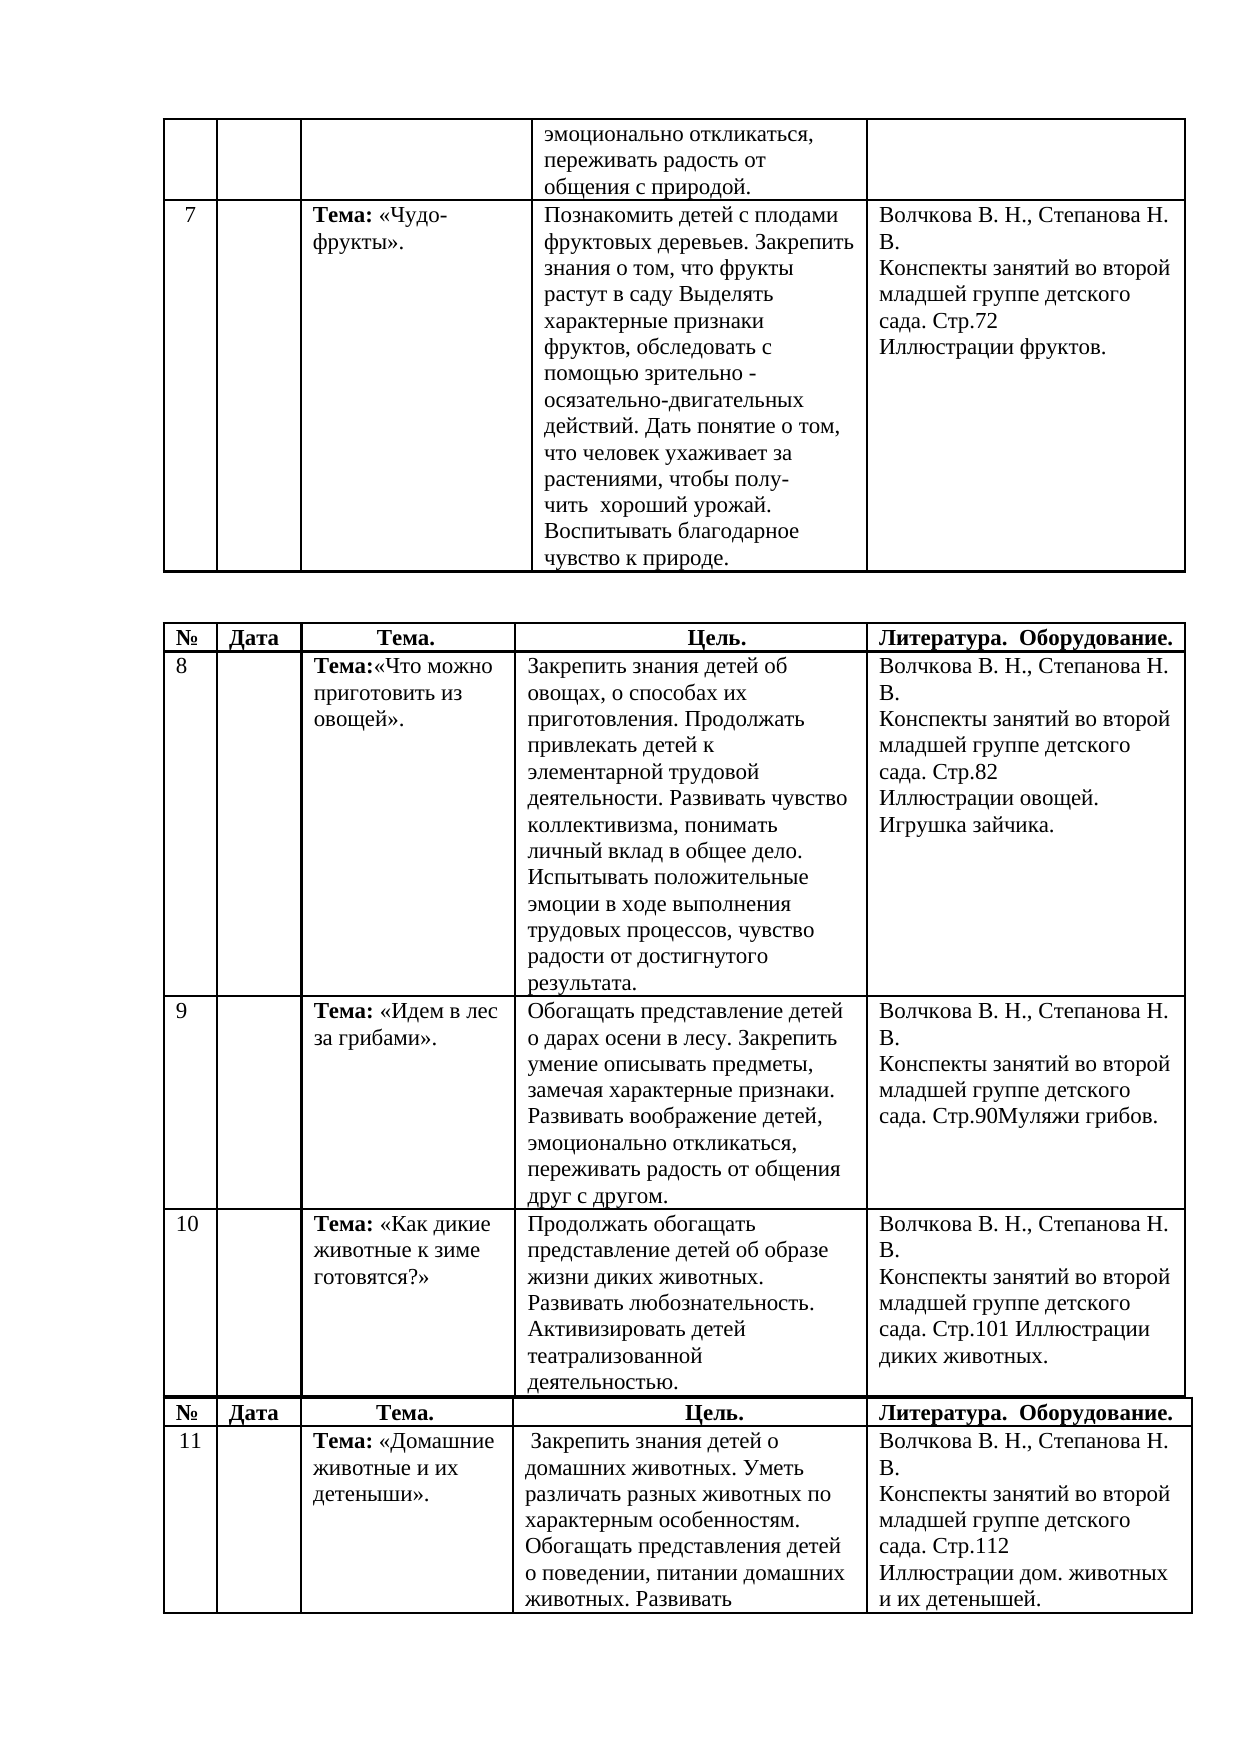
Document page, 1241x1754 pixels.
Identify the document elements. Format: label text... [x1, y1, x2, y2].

table_header Тема. [303, 624, 514, 650]
table_cell Тема: «Как дикие животные к зиме готовятся?» [303, 1210, 514, 1394]
table_cell Познакомить детей с плодами фруктовых деревьев. Закрепить знания о том, что фрукты растут в саду Выделять характерные признаки фруктов, обследовать с помощью зрительно - осязательно-двигательных действий. Дать понятие о том, что человек ухаживает за растениями, чтобы полу- чить хороший урожай. Воспитывать благодарное чувство к природе. [533, 201, 866, 570]
table_cell 9 [165, 997, 216, 1208]
table_cell Тема:«Что можно приготовить из овощей». [303, 653, 514, 995]
table_header Цель. [516, 624, 866, 650]
table_header Литература. Оборудование. [868, 624, 1184, 650]
table_cell Волчкова В. Н., Степанова Н. В. Конспекты занятий во второй младшей группе детского сада. Стр.82 Иллюстрации овощей. Игрушка зайчика. [868, 653, 1184, 995]
table_header Цель. [514, 1399, 866, 1425]
table_cell 8 [165, 653, 216, 995]
table_header Дата [218, 1399, 300, 1425]
table_cell Продолжать обогащать представление детей об образе жизни диких животных. Развивать любознательность. Активизировать детей театрализованной деятельностью. [516, 1210, 866, 1394]
table_cell 7 [165, 201, 216, 570]
table_header Дата [218, 624, 300, 650]
table_header Тема. [302, 1399, 512, 1425]
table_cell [868, 1427, 1191, 1612]
table_cell Тема: «Чудо-фрукты». [302, 201, 531, 570]
table_cell Тема: «Идем в лес за грибами». [303, 997, 514, 1208]
table_header Литература. Оборудование. [868, 1399, 1191, 1425]
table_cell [514, 1427, 866, 1612]
table_cell 11 [165, 1427, 216, 1612]
table_cell Волчкова В. Н., Степанова Н. В. Конспекты занятий во второй младшей группе детского сада. Стр.72 Иллюстрации фруктов. [868, 201, 1184, 570]
table_cell [218, 201, 300, 570]
table_header № [165, 1399, 216, 1425]
table_cell [218, 997, 300, 1208]
table_cell Волчкова В. Н., Степанова Н. В. Конспекты занятий во второй младшей группе детского сада. Стр.101 Иллюстрации диких животных. [868, 1210, 1184, 1394]
table_cell Обогащать представление детей о дарах осени в лесу. Закрепить умение описывать предметы, замечая характерные признаки. Развивать воображение детей, эмоционально откликаться, переживать радость от общения друг с другом. [516, 997, 866, 1208]
table_cell Волчкова В. Н., Степанова Н. В. Конспекты занятий во второй младшей группе детского сада. Стр.90Муляжи грибов. [868, 997, 1184, 1208]
table_cell 6 [165, 120, 216, 199]
table_cell [218, 120, 300, 199]
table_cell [302, 120, 531, 199]
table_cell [302, 1427, 512, 1612]
table_cell 10 [165, 1210, 216, 1394]
table_cell Закрепить знания детей об овощах, о способах их приготовления. Продолжать привлекать детей к элементарной трудовой деятельности. Развивать чувство коллективизма, понимать личный вклад в общее дело. Испытывать положительные эмоции в ходе выполнения трудовых процессов, чувство радости от достигнутого результата. [516, 653, 866, 995]
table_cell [868, 120, 1184, 199]
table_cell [533, 120, 866, 199]
table_header № [165, 624, 216, 650]
table_cell [218, 653, 300, 995]
table_cell [218, 1210, 300, 1394]
table_cell [218, 1427, 300, 1612]
